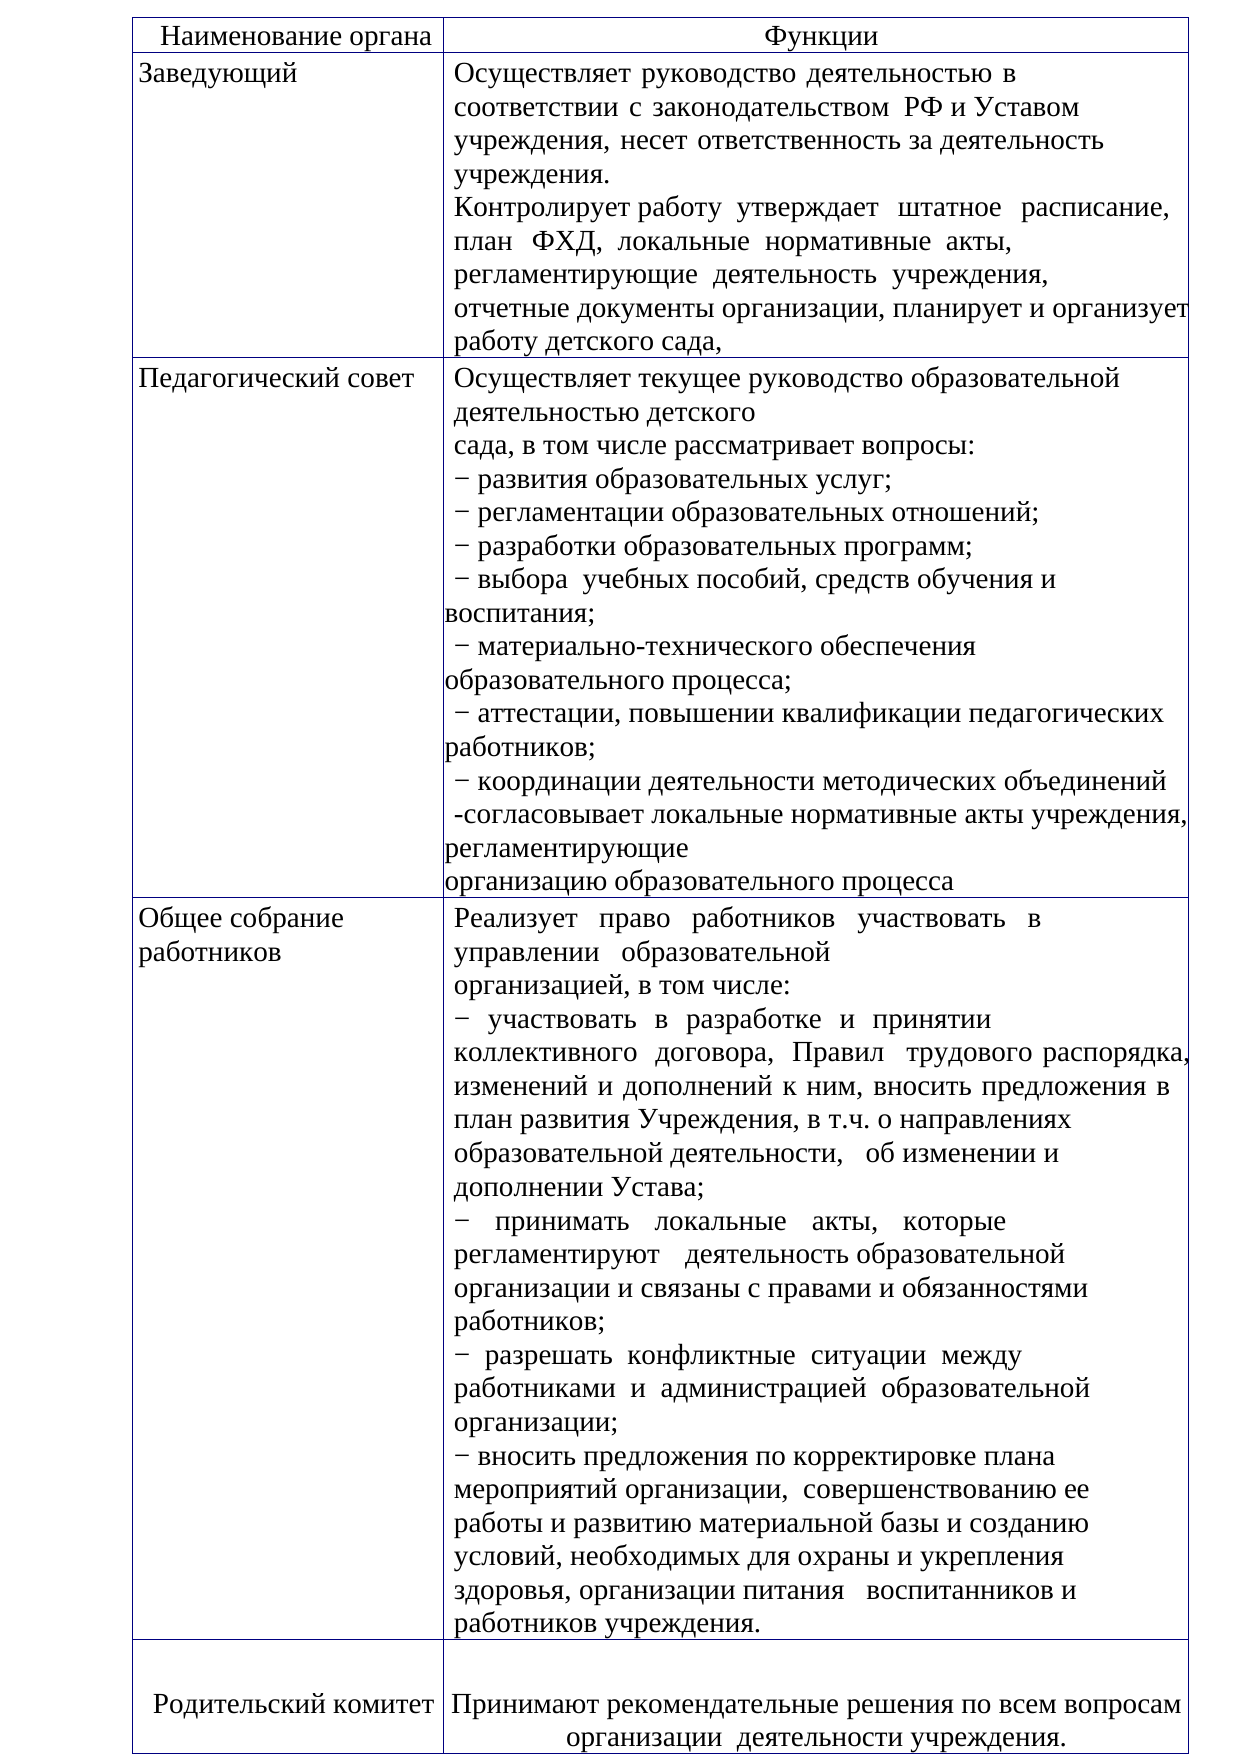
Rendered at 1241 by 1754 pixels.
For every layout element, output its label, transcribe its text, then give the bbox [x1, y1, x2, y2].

table_cell Осуществляет текущее руководство образовательной деятельностью детского сада, в том числе рассматривает вопросы: − развития образовательных услуг; − регламентации образовательных отношений; − разработки образовательных программ; − выбора учебных пособий, средств обучения и воспитания; − материально-технического обеспечения образовательного процесса; − аттестации, повышении квалификации педагогических работников; − координации деятельности методических объединений -согласовывает локальные нормативные акты учреждения, регламентирующие организацию образовательного процесса [444, 358, 1188, 897]
table_cell Общее собрание работников [133, 898, 443, 1639]
table_cell Осуществляет руководство деятельностью в соответствии с законодательством РФ и Уставом учреждения, несет ответственность за деятельность учреждения. Контролирует работу утверждает штатное расписание, план ФХД, локальные нормативные акты, регламентирующие деятельность учреждения, отчетные документы организации, планирует и организует работу детского сада, [444, 53, 1188, 357]
table_header Наименование органа [133, 18, 443, 52]
table_cell Принимают рекомендательные решения по всем вопросам организации деятельности учреждения. [444, 1640, 1188, 1753]
table_header Функции [444, 18, 1188, 52]
table_cell Педагогический совет [133, 358, 443, 897]
table_cell Заведующий [133, 53, 443, 357]
table_cell Реализует право работников участвовать в управлении образовательной организацией, в том числе: − участвовать в разработке и принятии коллективного договора, Правил трудового распорядка, изменений и дополнений к ним, вносить предложения в план развития Учреждения, в т.ч. о направлениях образовательной деятельности, об изменении и дополнении Устава; − принимать локальные акты, которые регламентируют деятельность образовательной организации и связаны с правами и обязанностями работников; − разрешать конфликтные ситуации между работниками и администрацией образовательной организации; − вносить предложения по корректировке плана мероприятий организации, совершенствованию ее работы и развитию материальной базы и созданию условий, необходимых для охраны и укрепления здоровья, организации питания воспитанников и работников учреждения. [444, 898, 1188, 1639]
table_cell Родительский комитет [133, 1640, 443, 1753]
